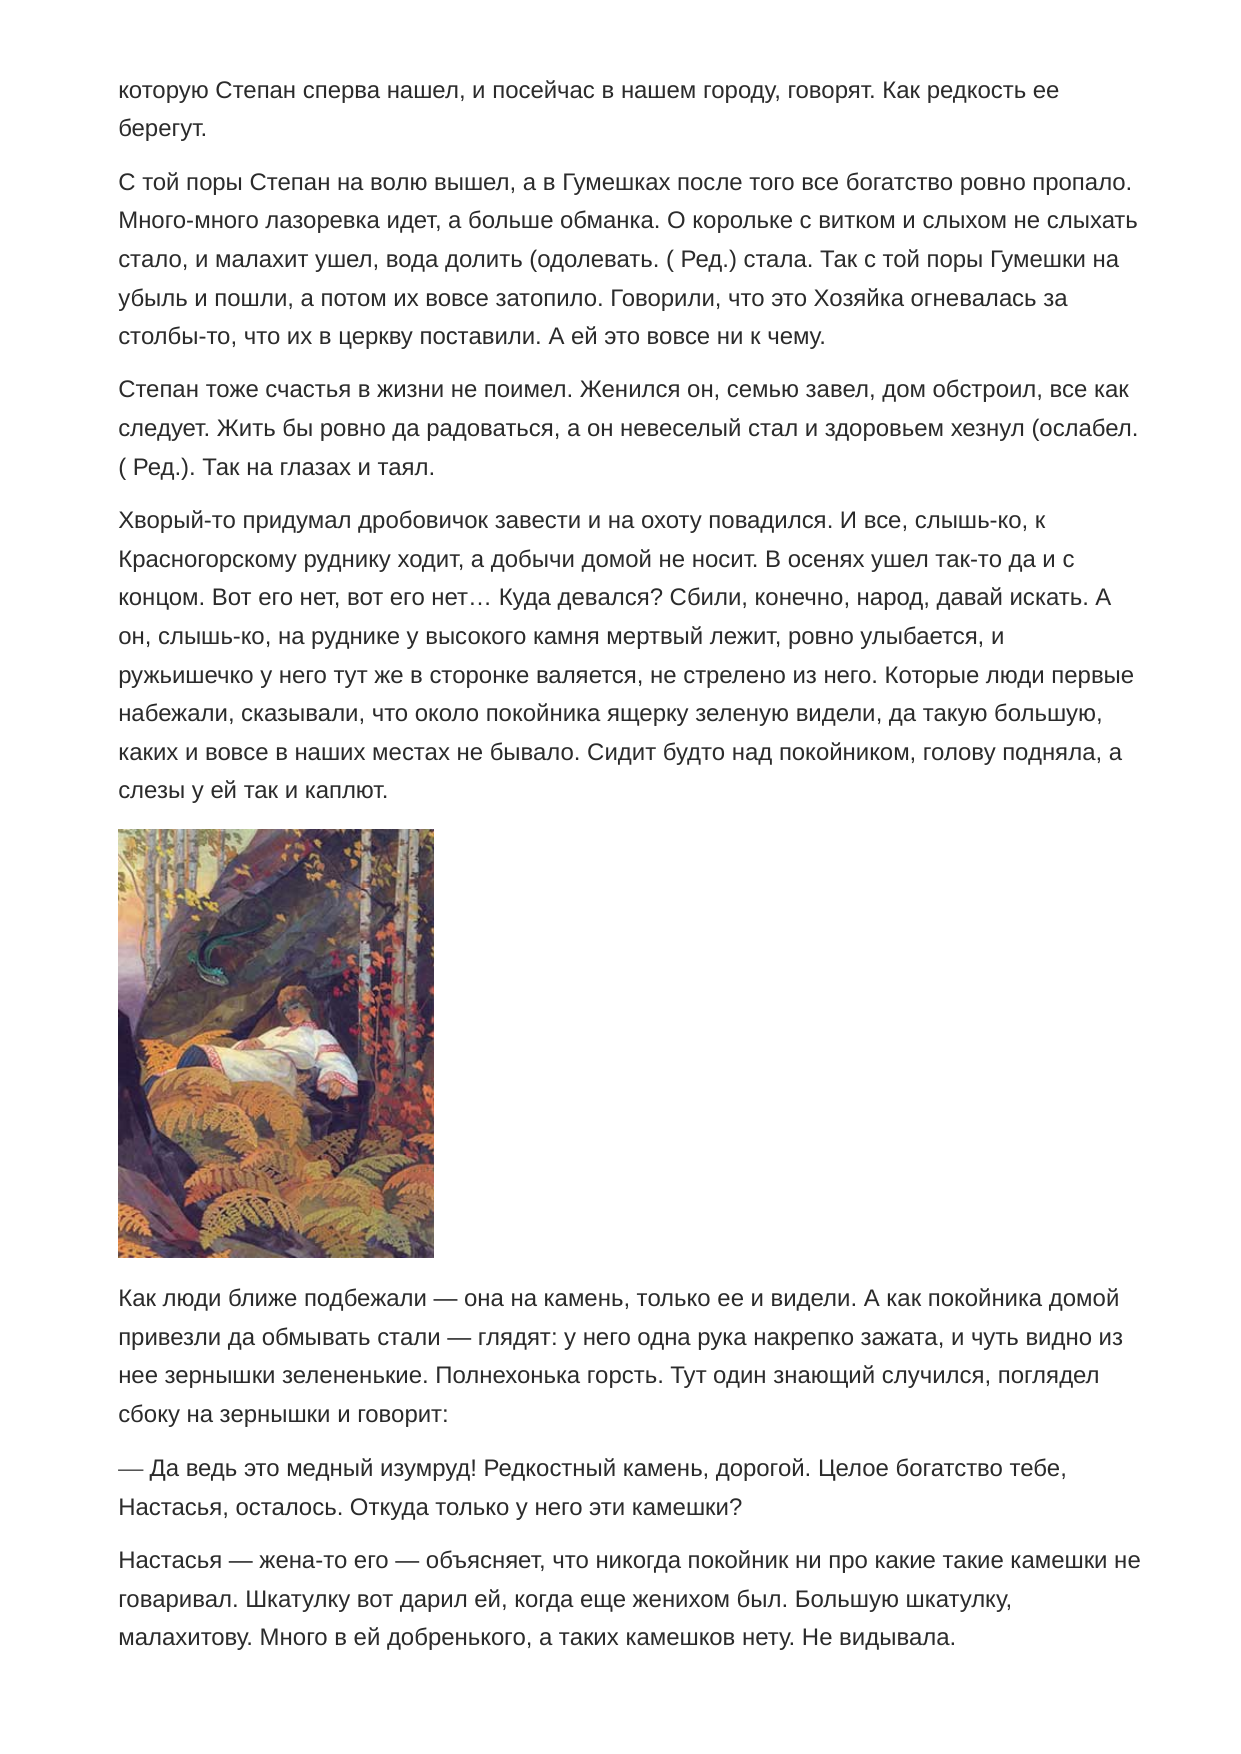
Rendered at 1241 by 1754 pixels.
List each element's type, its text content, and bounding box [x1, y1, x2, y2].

text Хворый-то придумал дробовичок завести и на охоту повадился. И все, слышь-ко, к Красногорскому руднику ходит, а добычи домой не носит. В осенях ушел так-то да и с концом. Вот его нет, вот его нет… Куда девался? Сбили, конечно, народ, давай искать. А он, слышь-ко, на руднике у высокого камня мертвый лежит, ровно улыбается, и ружьишечко у него тут же в сторонке валяется, не стрелено из него. Которые люди первые набежали, сказывали, что около покойника ящерку зеленую видели, да такую большую, каких и вовсе в наших местах не бывало. Сидит будто над покойником, голову подняла, а слезы у ей так и каплют. [118, 506, 1146, 804]
text Степан тоже счастья в жизни не поимел. Женился он, семью завел, дом обстроил, все как следует. Жить бы ровно да радоваться, а он невеселый стал и здоровьем хезнул (ослабел. ( Ред.). Так на глазах и таял. [118, 375, 1146, 480]
text С той поры Степан на волю вышел, а в Гумешках после того все богатство ровно пропало. Много-много лазоревка идет, а больше обманка. О корольке с витком и слыхом не слыхать стало, и малахит ушел, вода долить (одолевать. ( Ред.) стала. Так с той поры Гумешки на убыль и пошли, а потом их вовсе затопило. Говорили, что это Хозяйка огневалась за столбы-то, что их в церкву поставили. А ей это вовсе ни к чему. [118, 168, 1146, 350]
text Настасья — жена-то его — объясняет, что никогда покойник ни про какие такие камешки не говаривал. Шкатулку вот дарил ей, когда еще женихом был. Большую шкатулку, малахитову. Много в ей добренького, а таких камешков нету. Не видывала. [118, 1546, 1146, 1651]
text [118, 76, 1146, 142]
text — Да ведь это медный изумруд! Редкостный камень, дорогой. Целое богатство тебе, Настасья, осталось. Откуда только у него эти камешки? [118, 1453, 1146, 1520]
picture [118, 829, 434, 1258]
text Как люди ближе подбежали — она на камень, только ее и видели. А как покойника домой привезли да обмывать стали — глядят: у него одна рука накрепко зажата, и чуть видно из нее зернышки зелененькие. Полнехонька горсть. Тут один знающий случился, поглядел сбоку на зернышки и говорит: [118, 1284, 1146, 1427]
